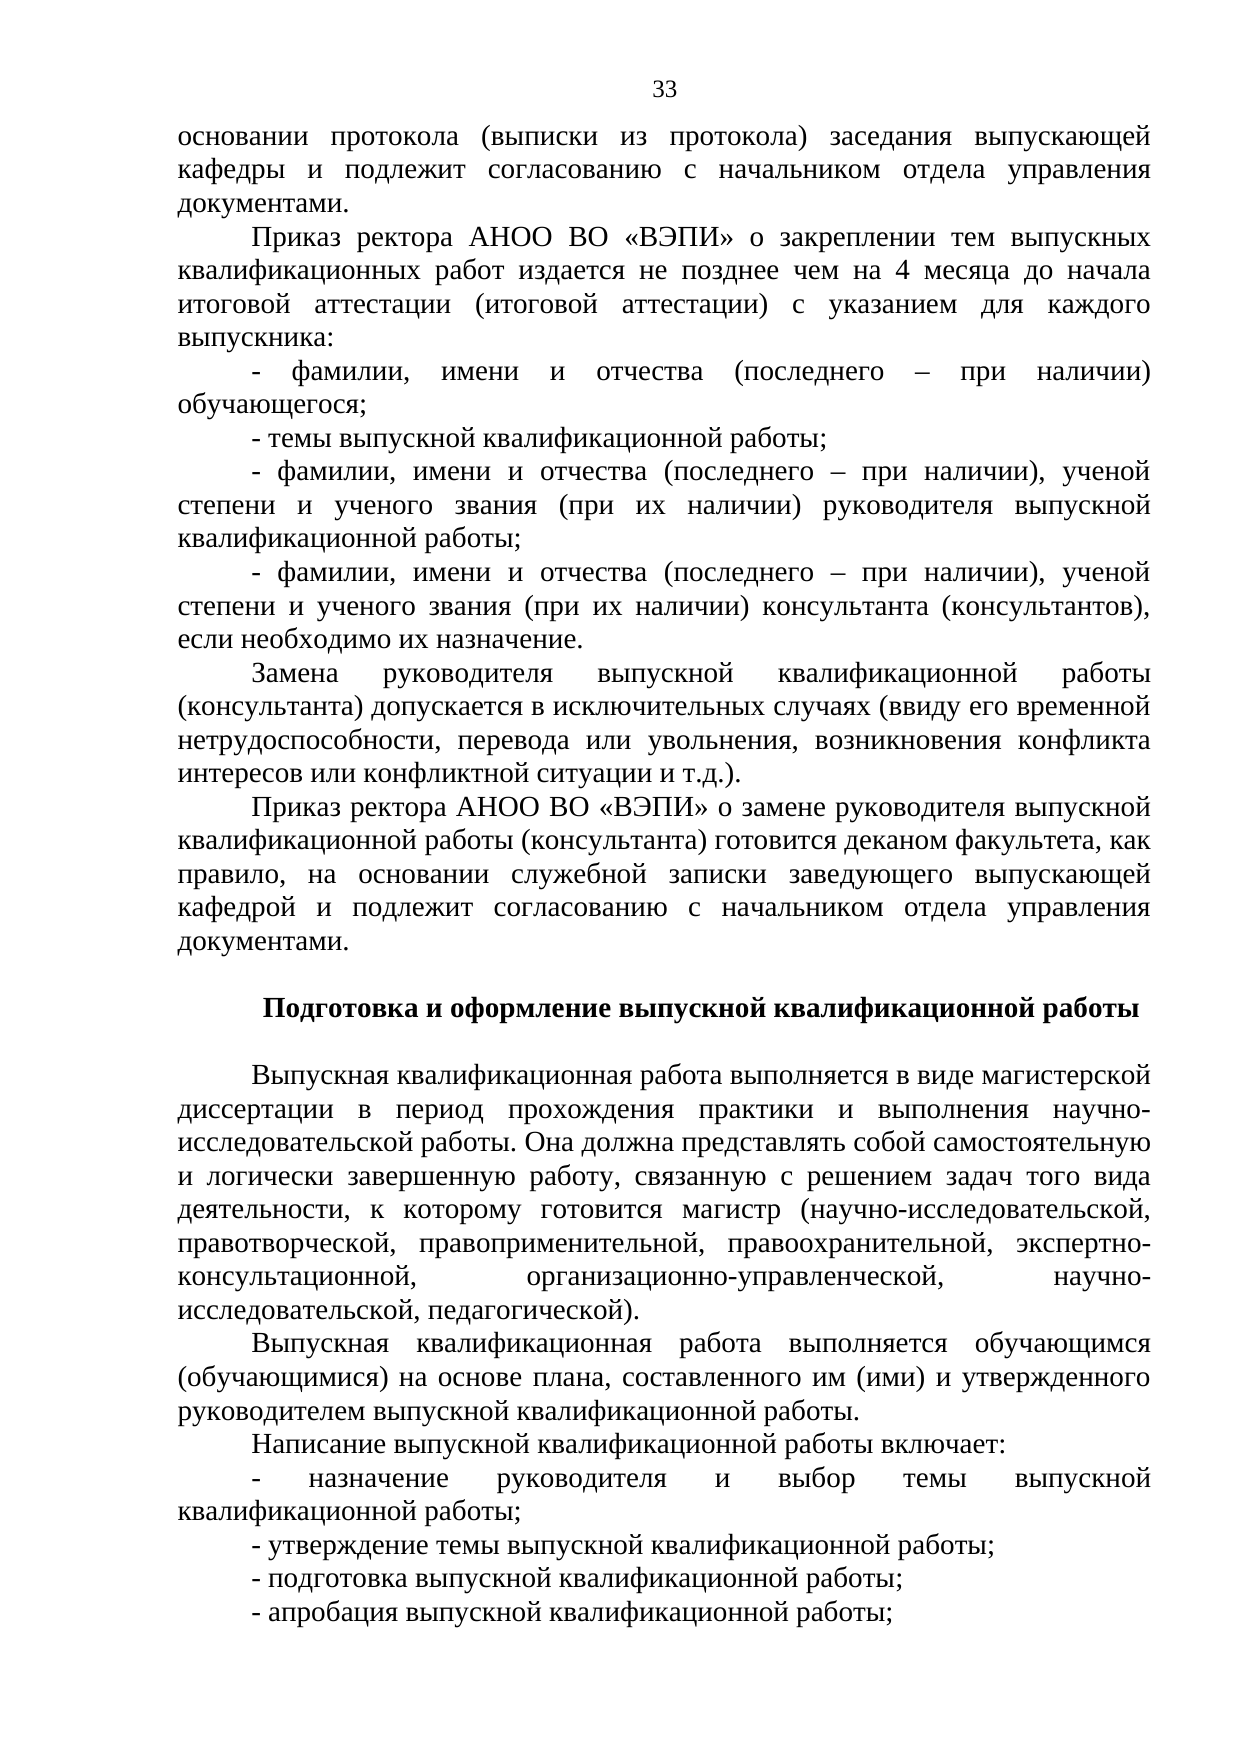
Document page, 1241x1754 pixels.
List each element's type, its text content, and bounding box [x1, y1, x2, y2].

text - фамилии, имени и отчества (последнего – при наличии), ученой степени и ученого звания (при их наличии) руководителя выпускной квалификационной работы; [177, 453, 1152, 554]
text - фамилии, имени и отчества (последнего – при наличии) обучающегося; [177, 353, 1152, 420]
text Написание выпускной квалификационной работы включает: [177, 1426, 1152, 1460]
text - назначение руководителя и выбор темы выпускной квалификационной работы; [177, 1460, 1152, 1527]
text Приказ ректора АНОО ВО «ВЭПИ» о закреплении тем выпускных квалификационных работ издается не позднее чем на 4 месяца до начала итоговой аттестации (итоговой аттестации) с указанием для каждого выпускника: [177, 219, 1152, 353]
text Выпускная квалификационная работа выполняется обучающимся (обучающимися) на основе плана, составленного им (ими) и утвержденного руководителем выпускной квалификационной работы. [177, 1326, 1152, 1426]
text - подготовка выпускной квалификационной работы; [177, 1560, 1152, 1594]
text - апробация выпускной квалификационной работы; [177, 1594, 1152, 1627]
text Выпускная квалификационная работа выполняется в виде магистерской диссертации в период прохождения практики и выполнения научно-исследовательской работы. Она должна представлять собой самостоятельную и логически завершенную работу, связанную с решением задач того вида деятельности, к которому готовится магистр (научно-исследовательской, правотворческой, правоприменительной, правоохранительной, экспертно-консультационной, организационно-управленческой, научно-исследовательской, педагогической). [177, 1057, 1152, 1326]
text Приказ ректора АНОО ВО «ВЭПИ» о замене руководителя выпускной квалификационной работы (консультанта) готовится деканом факультета, как правило, на основании служебной записки заведующего выпускающей кафедрой и подлежит согласованию с начальником отдела управления документами. [177, 789, 1152, 957]
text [177, 118, 1152, 219]
text - фамилии, имени и отчества (последнего – при наличии), ученой степени и ученого звания (при их наличии) консультанта (консультантов), если необходимо их назначение. [177, 554, 1152, 655]
text - темы выпускной квалификационной работы; [177, 420, 1152, 453]
text - утверждение темы выпускной квалификационной работы; [177, 1527, 1152, 1560]
text Подготовка и оформление выпускной квалификационной работы [177, 990, 1152, 1024]
text Замена руководителя выпускной квалификационной работы (консультанта) допускается в исключительных случаях (ввиду его временной нетрудоспособности, перевода или увольнения, возникновения конфликта интересов или конфликтной ситуации и т.д.). [177, 655, 1152, 789]
